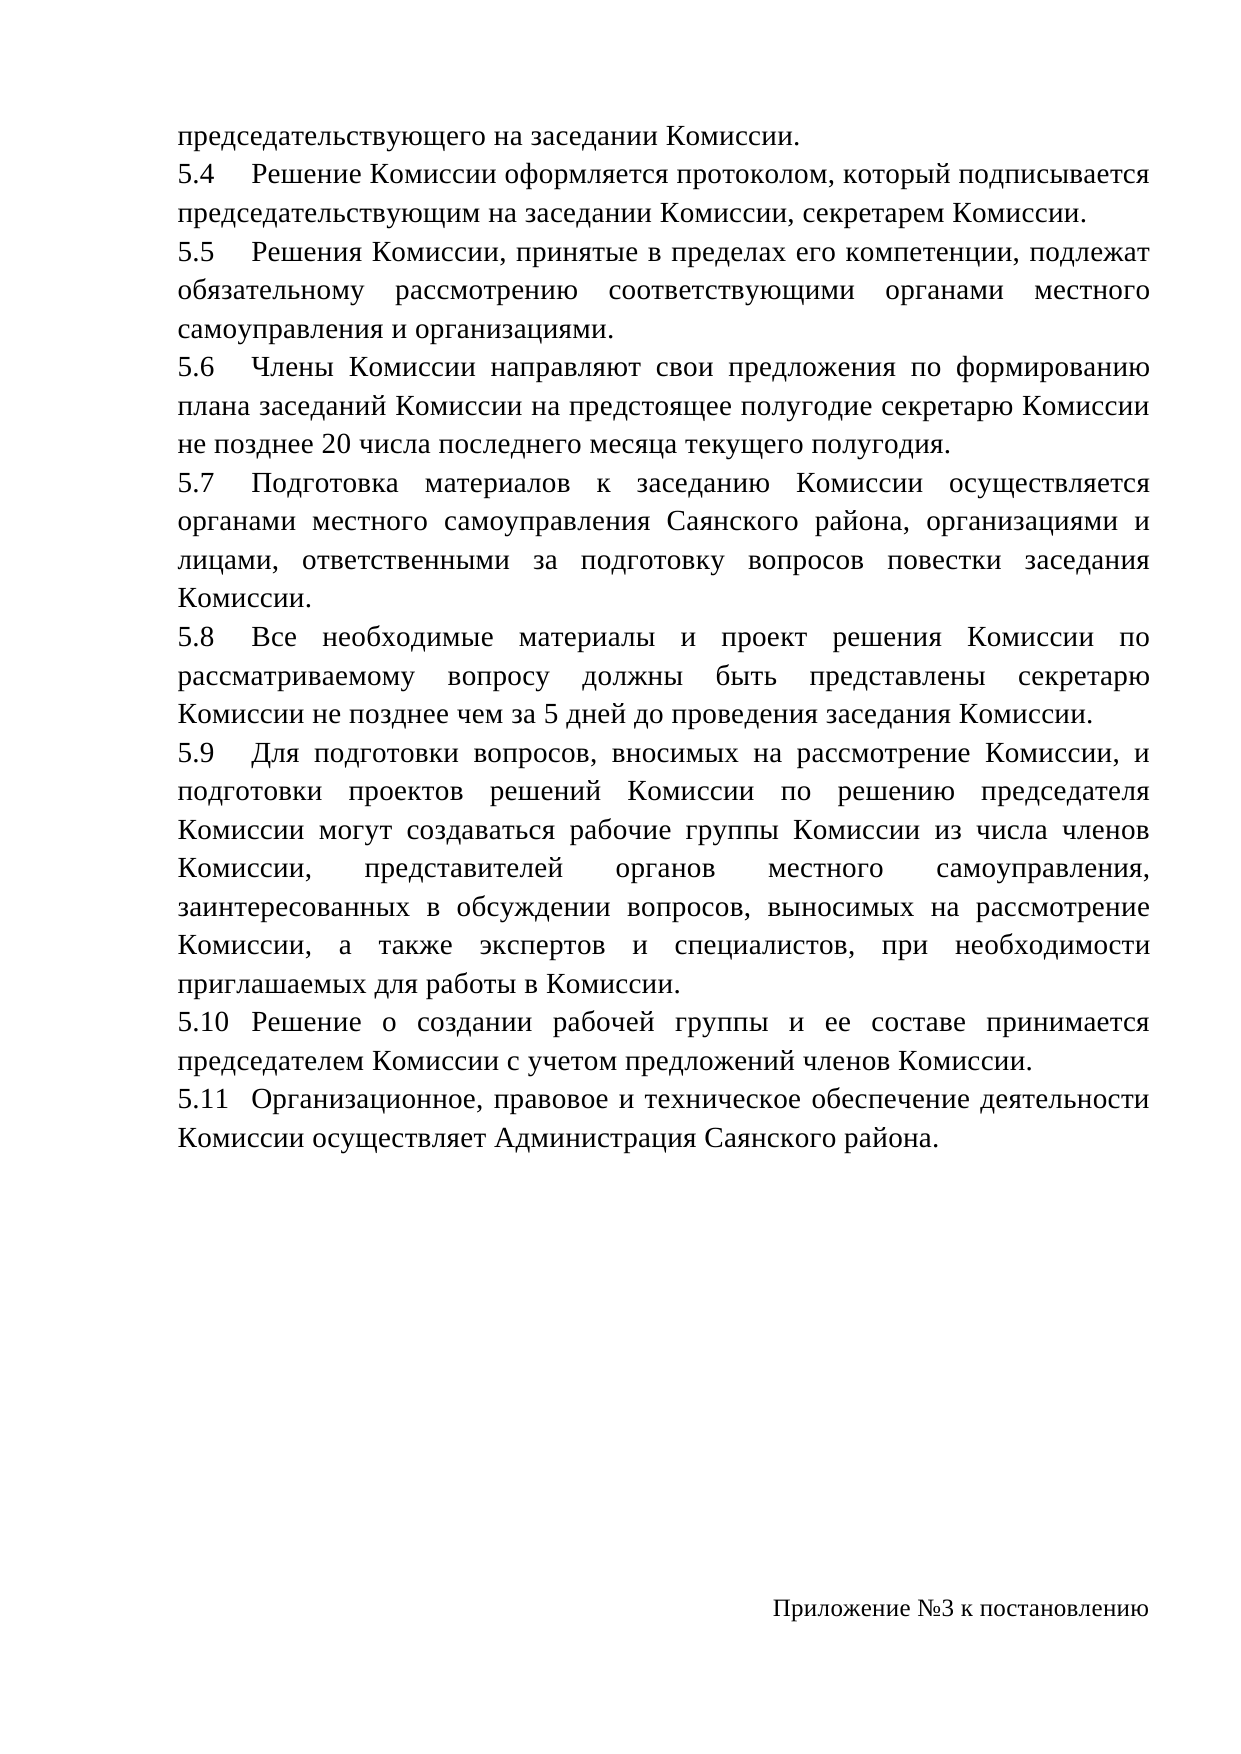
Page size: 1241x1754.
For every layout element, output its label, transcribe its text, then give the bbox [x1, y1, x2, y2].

list Для подготовки вопросов, вносимых на рассмотрение Комиссии, и подготовки проектов решений Комиссии по решению председателя Комиссии могут создаваться рабочие группы Комиссии из числа членов Комиссии, представителей органов местного самоуправления, заинтересованных в обсуждении вопросов, выносимых на рассмотрение Комиссии, а также экспертов и специалистов, при необходимости приглашаемых для работы в Комиссии. [177, 735, 1152, 999]
list Все необходимые материалы и проект решения Комиссии по рассматриваемому вопросу должны быть представлены секретарю Комиссии не позднее чем за 5 дней до проведения заседания Комиссии. [177, 619, 1152, 730]
list Организационное, правовое и техническое обеспечение деятельности Комиссии осуществляет Администрация Саянского района. [177, 1082, 1152, 1154]
list Решение Комиссии оформляется протоколом, который подписывается председательствующим на заседании Комиссии, секретарем Комиссии. [177, 157, 1152, 229]
list Члены Комиссии направляют свои предложения по формированию плана заседаний Комиссии на предстоящее полугодие секретарю Комиссии не позднее 20 числа последнего месяца текущего полугодия. [177, 349, 1152, 460]
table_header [694, 1197, 1163, 1622]
list Решение о создании рабочей группы и ее составе принимается председателем Комиссии с учетом предложений членов Комиссии. [177, 1004, 1152, 1077]
list Подготовка материалов к заседанию Комиссии осуществляется органами местного самоуправления Саянского района, организациями и лицами, ответственными за подготовку вопросов повестки заседания Комиссии. [177, 465, 1152, 614]
list Решения Комиссии, принятые в пределах его компетенции, подлежат обязательному рассмотрению соответствующими органами местного самоуправления и организациями. [177, 234, 1152, 344]
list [177, 118, 1152, 152]
